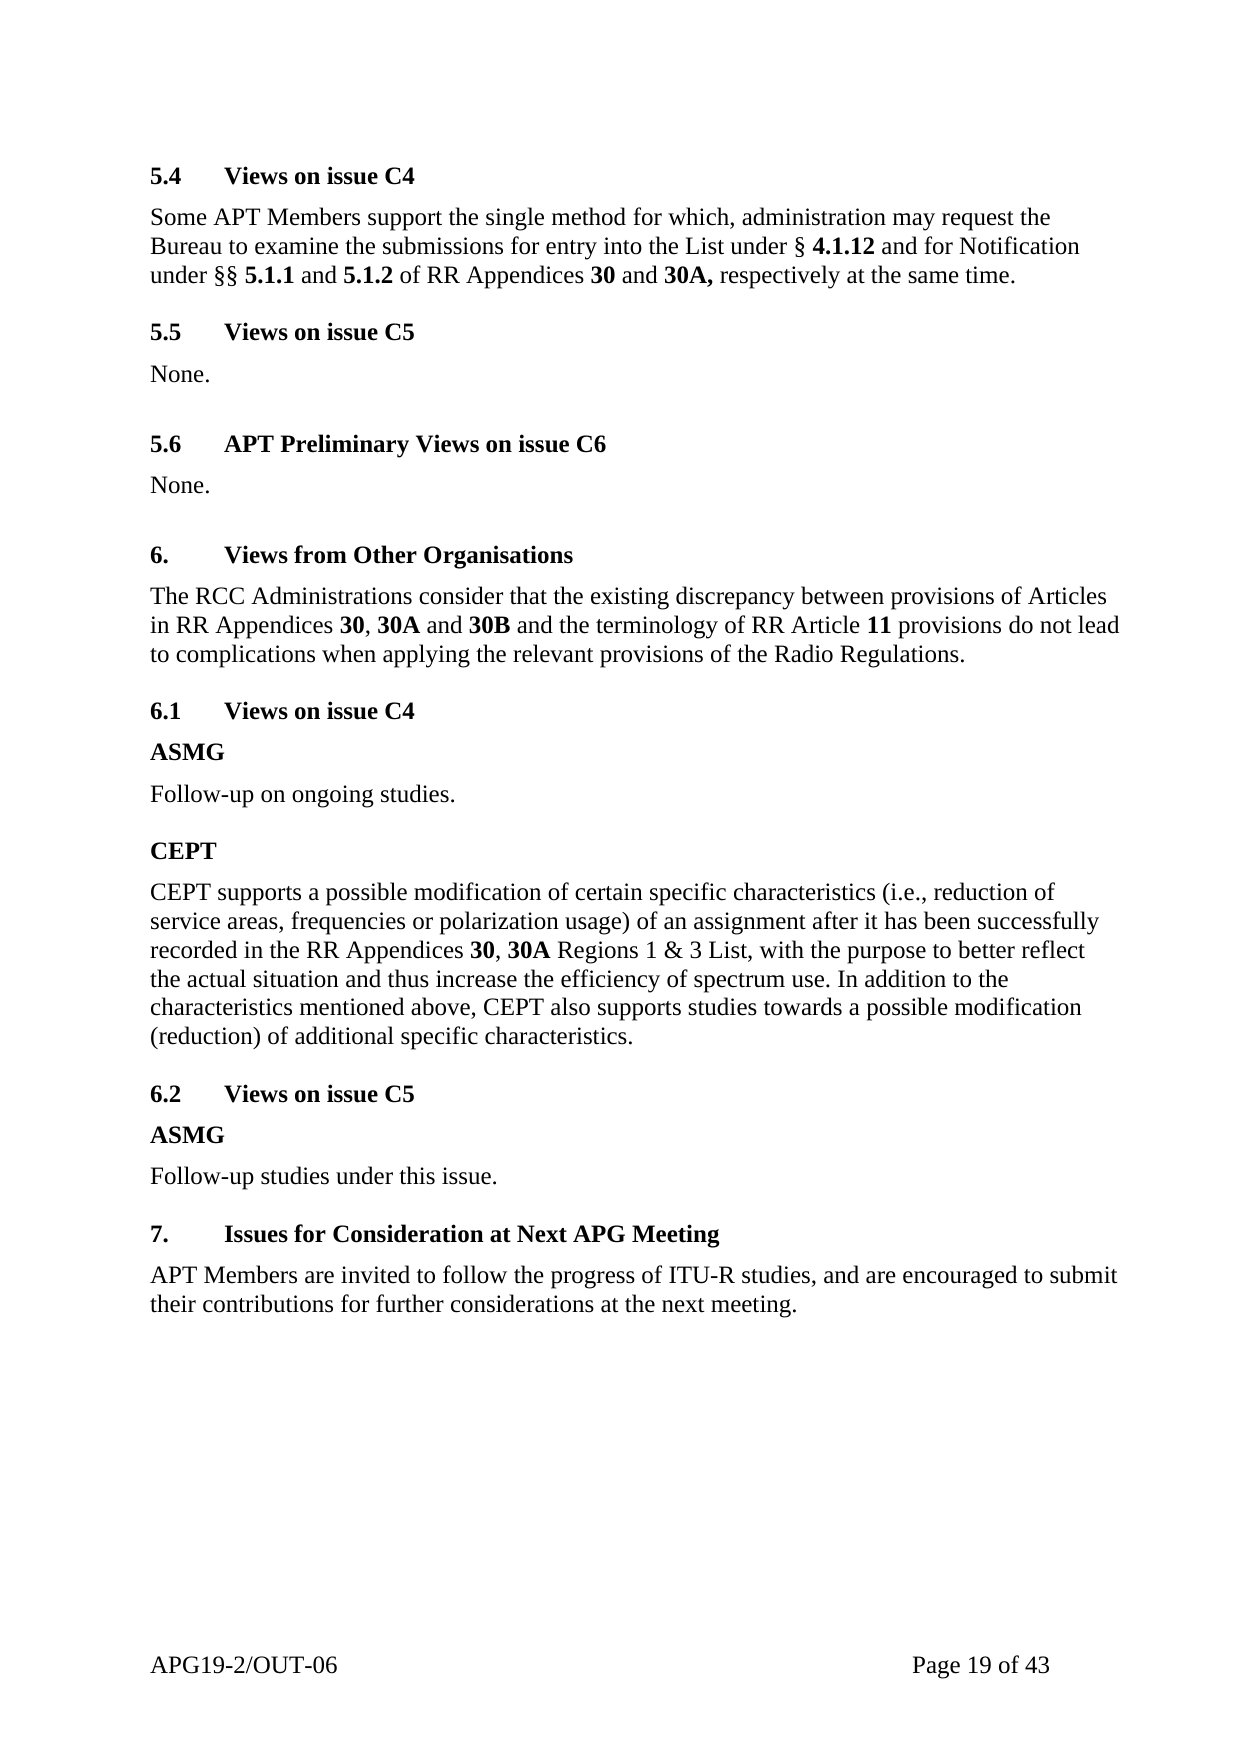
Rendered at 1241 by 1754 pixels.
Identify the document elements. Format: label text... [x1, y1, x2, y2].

subtitle 5.5 Views on issue C5 [150, 317, 1120, 346]
subtitle 7. Issues for Consideration at Next APG Meeting [150, 1219, 1120, 1247]
text CEPT supports a possible modification of certain specific characteristics (i.e., reduction of service areas, frequencies or polarization usage) of an assignment after it has been successfully recorded in the RR Appendices 30, 30A Regions 1 & 3 List, with the purpose to better reflect the actual situation and thus increase the efficiency of spectrum use. In addition to the characteristics mentioned above, CEPT also supports studies towards a possible modification (reduction) of additional specific characteristics. [150, 877, 1120, 1050]
text None. [150, 470, 1120, 499]
text APT Members are invited to follow the progress of ITU-R studies, and are encouraged to submit their contributions for further considerations at the next meeting. [150, 1260, 1120, 1317]
text Follow-up on ongoing studies. [150, 779, 1120, 807]
subtitle 5.4 Views on issue C4 [150, 161, 1120, 190]
text ASMG [150, 737, 1120, 766]
subtitle 5.6 APT Preliminary Views on issue C6 [150, 429, 1120, 457]
subtitle 6. Views from Other Organisations [150, 540, 1120, 569]
text Follow-up studies under this issue. [150, 1161, 1120, 1190]
text ASMG [150, 1120, 1120, 1149]
text Some APT Members support the single method for which, administration may request the Bureau to examine the submissions for entry into the List under § 4.1.12 and for Notification under §§ 5.1.1 and 5.1.2 of RR Appendices 30 and 30A, respectively at the same time. [150, 202, 1120, 289]
subtitle 6.2 Views on issue C5 [150, 1079, 1120, 1107]
subtitle 6.1 Views on issue C4 [150, 696, 1120, 725]
text None. [150, 359, 1120, 387]
text The RCC Administrations consider that the existing discrepancy between provisions of Articles in RR Appendices 30, 30А and 30В and the terminology of RR Article 11 provisions do not lead to complications when applying the relevant provisions of the Radio Regulations. [150, 581, 1120, 667]
text CEPT [150, 836, 1120, 865]
